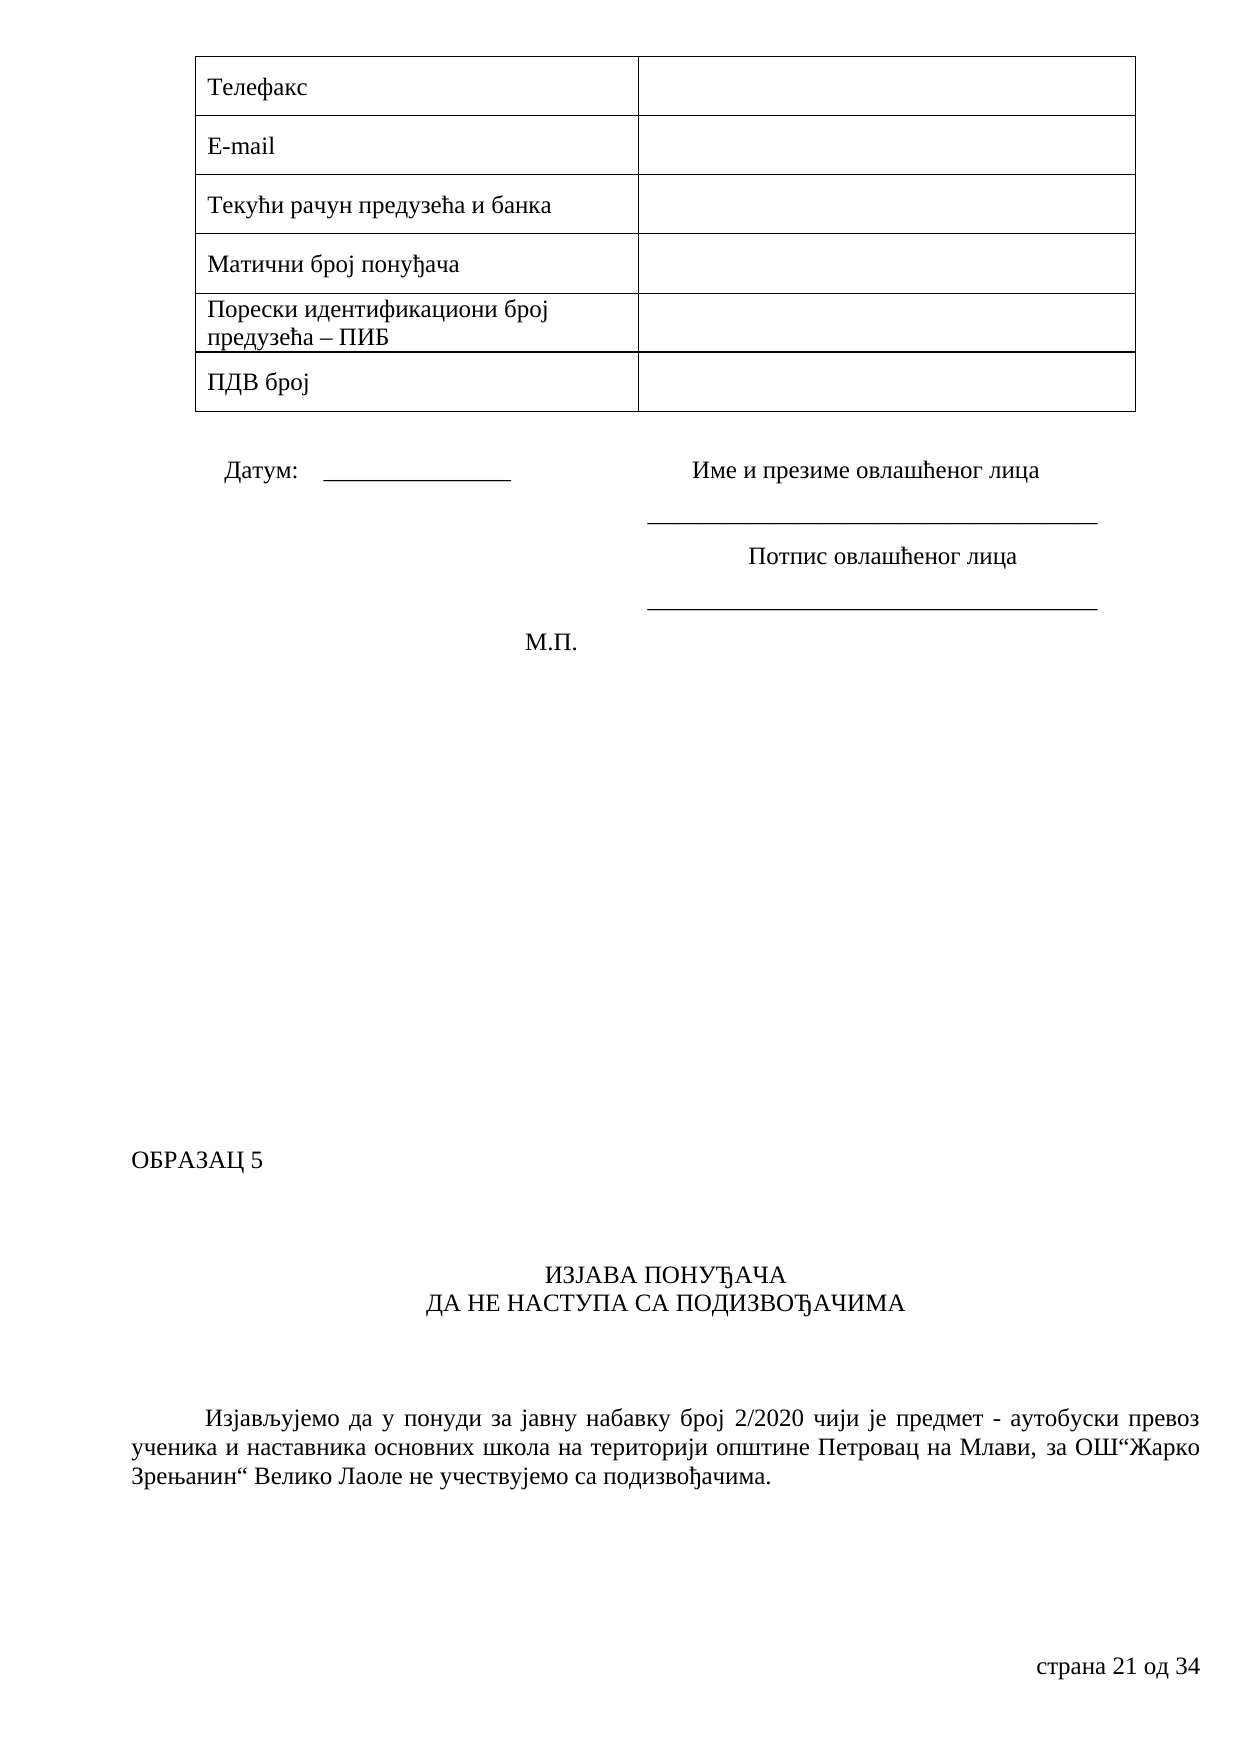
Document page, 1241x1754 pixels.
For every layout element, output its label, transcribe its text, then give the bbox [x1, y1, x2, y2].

text ИЗЈАВА ПОНУЂАЧА [131, 1260, 1200, 1288]
text ДА НЕ НАСТУПА СА ПОДИЗВОЂАЧИМА [131, 1288, 1200, 1317]
text ОБРАЗАЦ 5 [131, 1145, 1200, 1173]
table_cell [639, 353, 1135, 411]
text Изјављујемо да у понуди за јавну набавку број 2/2020 чији је предмет - аутобуски превоз ученика и наставника основних школа на територији општине Петровац на Млави, за ОШ“Жарко Зрењанин“ Велико Лаоле не учествујемо са подизвођачима. [131, 1403, 1200, 1490]
table_cell [639, 175, 1135, 233]
text ____________________________________ [131, 498, 1200, 527]
table_cell Текући рачун предузећа и банка [196, 175, 638, 233]
table_cell Порески идентификациони број предузећа – ПИБ [196, 294, 638, 351]
table_cell [639, 116, 1135, 174]
text Потпис овлашћеног лица [656, 541, 1109, 570]
text Датум: _______________ Име и презиме овлашћеног лица [57, 455, 1200, 483]
table_cell Е-mail [196, 116, 638, 174]
table_cell Телефакс [196, 57, 638, 115]
text ____________________________________ [131, 584, 1200, 613]
table_cell [639, 294, 1135, 351]
table_cell [639, 234, 1135, 292]
table_cell ПДВ број [196, 353, 638, 411]
text М.П. [131, 627, 1200, 656]
table_cell Матични број понуђача [196, 234, 638, 292]
table_cell [639, 57, 1135, 115]
